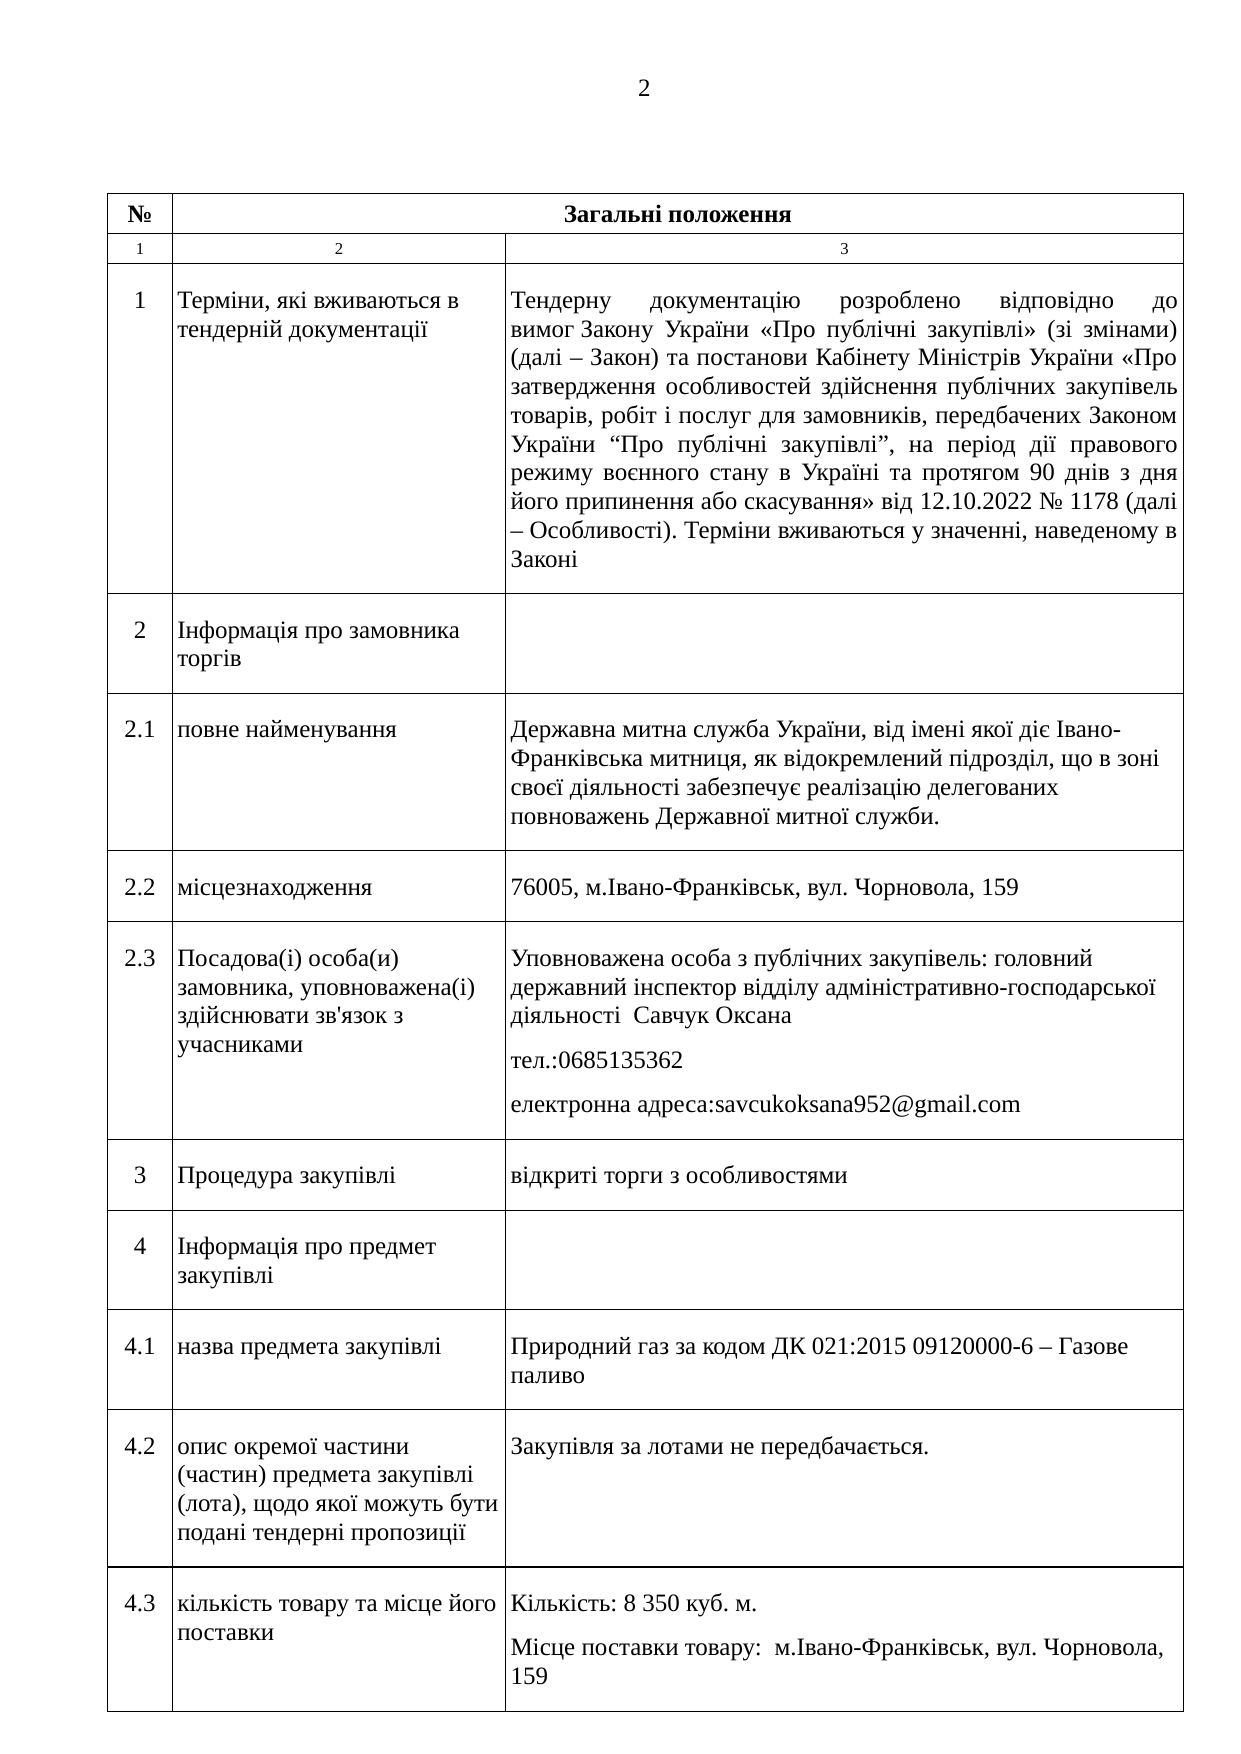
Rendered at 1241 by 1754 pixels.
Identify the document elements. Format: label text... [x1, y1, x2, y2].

table_cell Інформація про замовника торгів [173, 594, 505, 693]
table_cell Інформація про предмет закупівлі [173, 1211, 505, 1309]
table_cell 2 [173, 234, 505, 263]
table_cell 4 [108, 1211, 172, 1309]
table_cell 3 [108, 1140, 172, 1209]
table_cell Кількість: 8 350 куб. м. Місце поставки товару: м.Івано-Франківськ, вул. Чорновола, 159 [506, 1568, 1183, 1711]
table_cell 4.3 [108, 1568, 172, 1711]
table_header № [108, 194, 172, 233]
table_cell 4.1 [108, 1310, 172, 1409]
table_cell назва предмета закупівлі [173, 1310, 505, 1409]
table_cell 76005, м.Івано-Франківськ, вул. Чорновола, 159 [506, 851, 1183, 921]
table_cell 1 [108, 264, 172, 593]
table_cell Закупівля за лотами не передбачається. [506, 1410, 1183, 1566]
table_header Загальні положення [173, 194, 1183, 233]
table_cell [506, 1211, 1183, 1309]
table_cell [506, 594, 1183, 693]
table_cell повне найменування [173, 694, 505, 850]
table_cell 1 [108, 234, 172, 263]
table_cell 2.2 [108, 851, 172, 921]
table_cell 3 [506, 234, 1183, 263]
table_cell 2 [108, 594, 172, 693]
table_cell Терміни, які вживаються в тендерній документації [173, 264, 505, 593]
table_cell Природний газ за кодом ДК 021:2015 09120000-6 – Газове паливо [506, 1310, 1183, 1409]
table_cell 4.2 [108, 1410, 172, 1566]
table_cell відкриті торги з особливостями [506, 1140, 1183, 1209]
table_cell Процедура закупівлі [173, 1140, 505, 1209]
table_cell місцезнаходження [173, 851, 505, 921]
table_cell опис окремої частини (частин) предмета закупівлі (лота), щодо якої можуть бути подані тендерні пропозиції [173, 1410, 505, 1566]
table_cell Тендерну документацію розроблено відповідно до вимог Закону України «Про публічні закупівлі» (зі змінами) (далі – Закон) та постанови Кабінету Міністрів України «Про затвердження особливостей здійснення публічних закупівель товарів, робіт і послуг для замовників, передбачених Законом України “Про публічні закупівлі”, на період дії правового режиму воєнного стану в Україні та протягом 90 днів з дня його припинення або скасування» від 12.10.2022 № 1178 (далі – Особливості). Терміни вживаються у значенні, наведеному в Законі [506, 264, 1183, 593]
table_cell Державна митна служба України, від імені якої діє Івано-Франківська митниця, як відокремлений підрозділ, що в зоні своєї діяльності забезпечує реалізацію делегованих повноважень Державної митної служби. [506, 694, 1183, 850]
table_cell кількість товару та місце його поставки [173, 1568, 505, 1711]
table_cell Посадова(і) особа(и) замовника, уповноважена(і) здійснювати зв'язок з учасниками [173, 922, 505, 1138]
table_cell Уповноважена особа з публічних закупівель: головний державний інспектор відділу адміністративно-господарської діяльності Савчук Оксана тел.:0685135362 електронна адреса:savcukoksana952@gmail.com [506, 922, 1183, 1138]
table_cell 2.3 [108, 922, 172, 1138]
table_cell 2.1 [108, 694, 172, 850]
